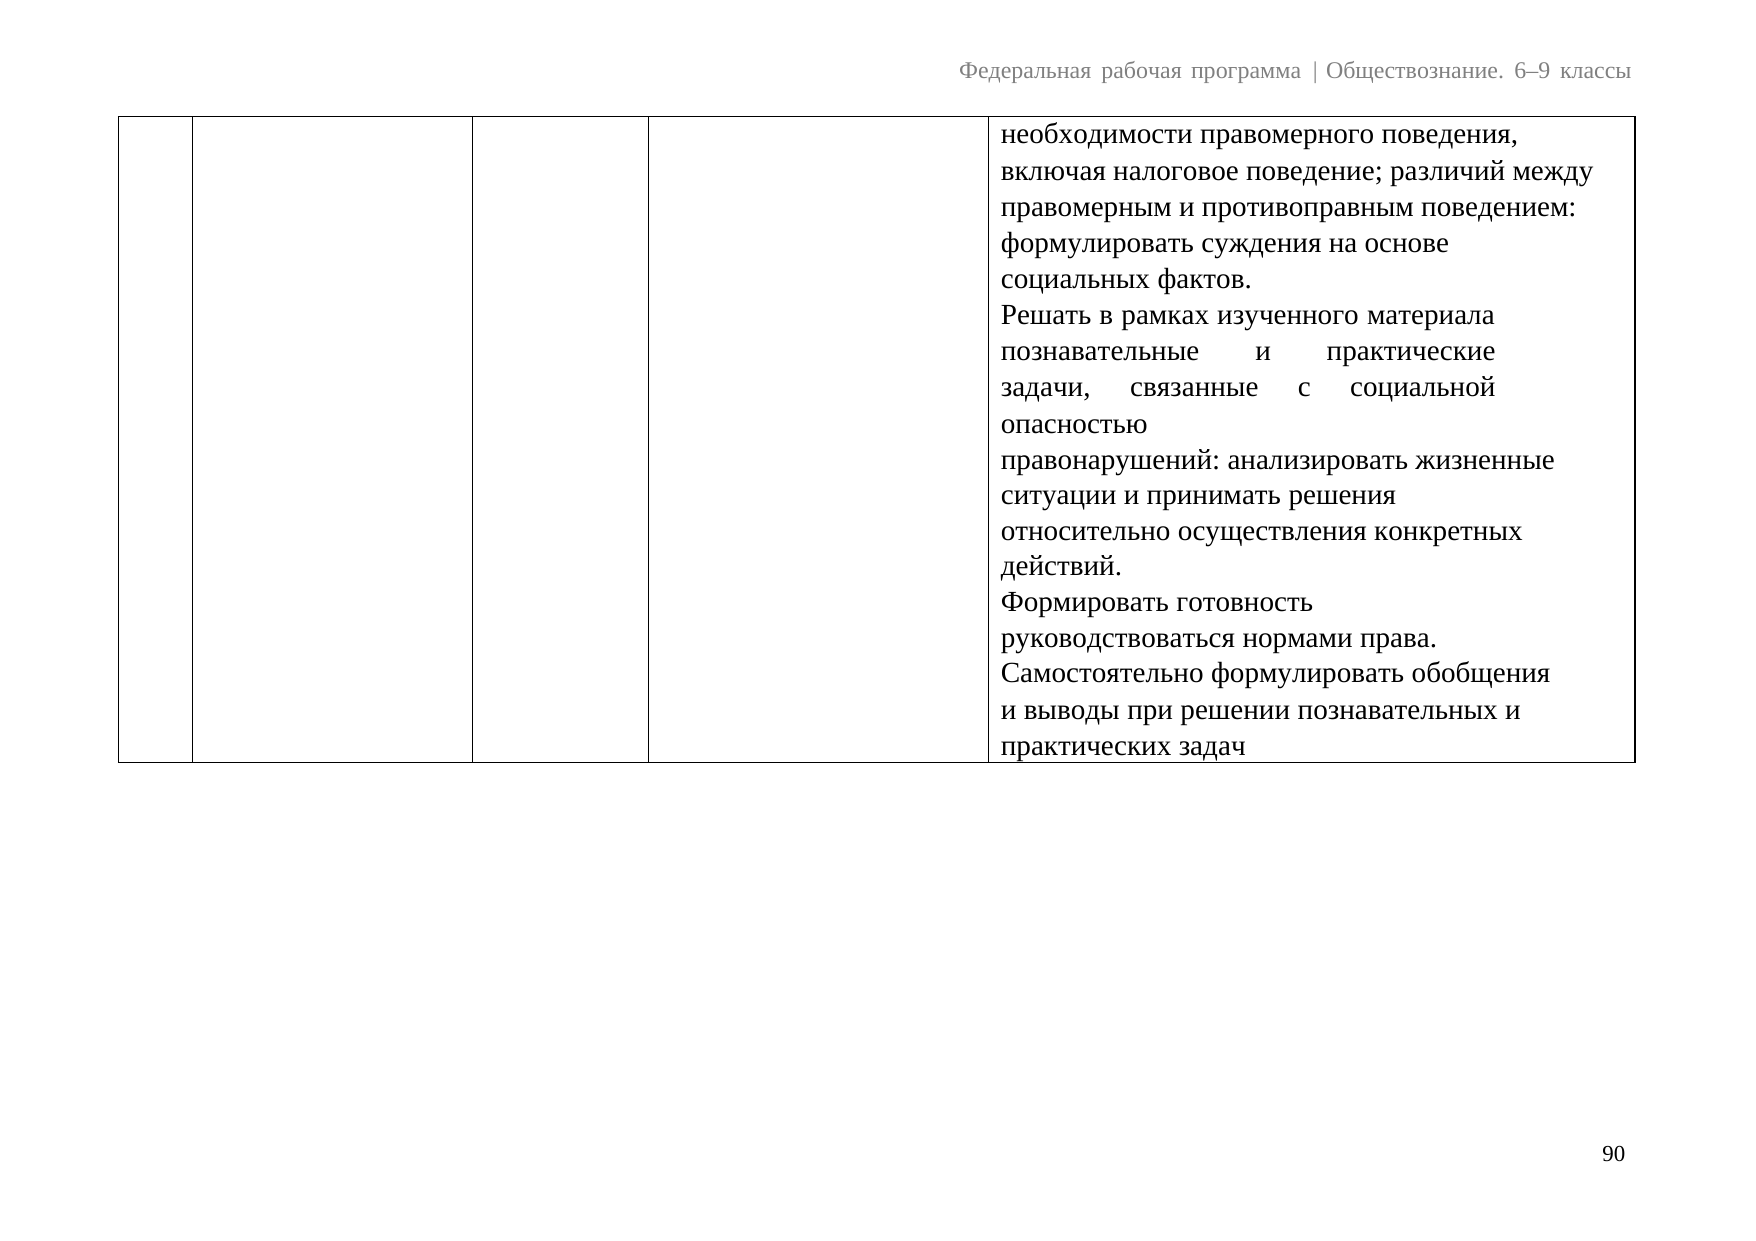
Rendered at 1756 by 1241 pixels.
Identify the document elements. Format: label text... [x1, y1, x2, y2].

table_header необходимости правомерного поведения, включая налоговое поведение; различий между правомерным и противоправным поведением: формулировать суждения на основе социальных фактов. Решать в рамках изученного материала познавательные и практические задачи, связанные с социальной опасностью правонарушений: анализировать жизненные ситуации и принимать решения относительно осуществления конкретных действий. Формировать готовность руководствоваться нормами права. Самостоятельно формулировать обобщения и выводы при решении познавательных и практических задач [989, 117, 1634, 762]
table_header [193, 117, 472, 762]
table_header [649, 117, 988, 762]
table_header [119, 117, 192, 762]
table_header [473, 117, 648, 762]
